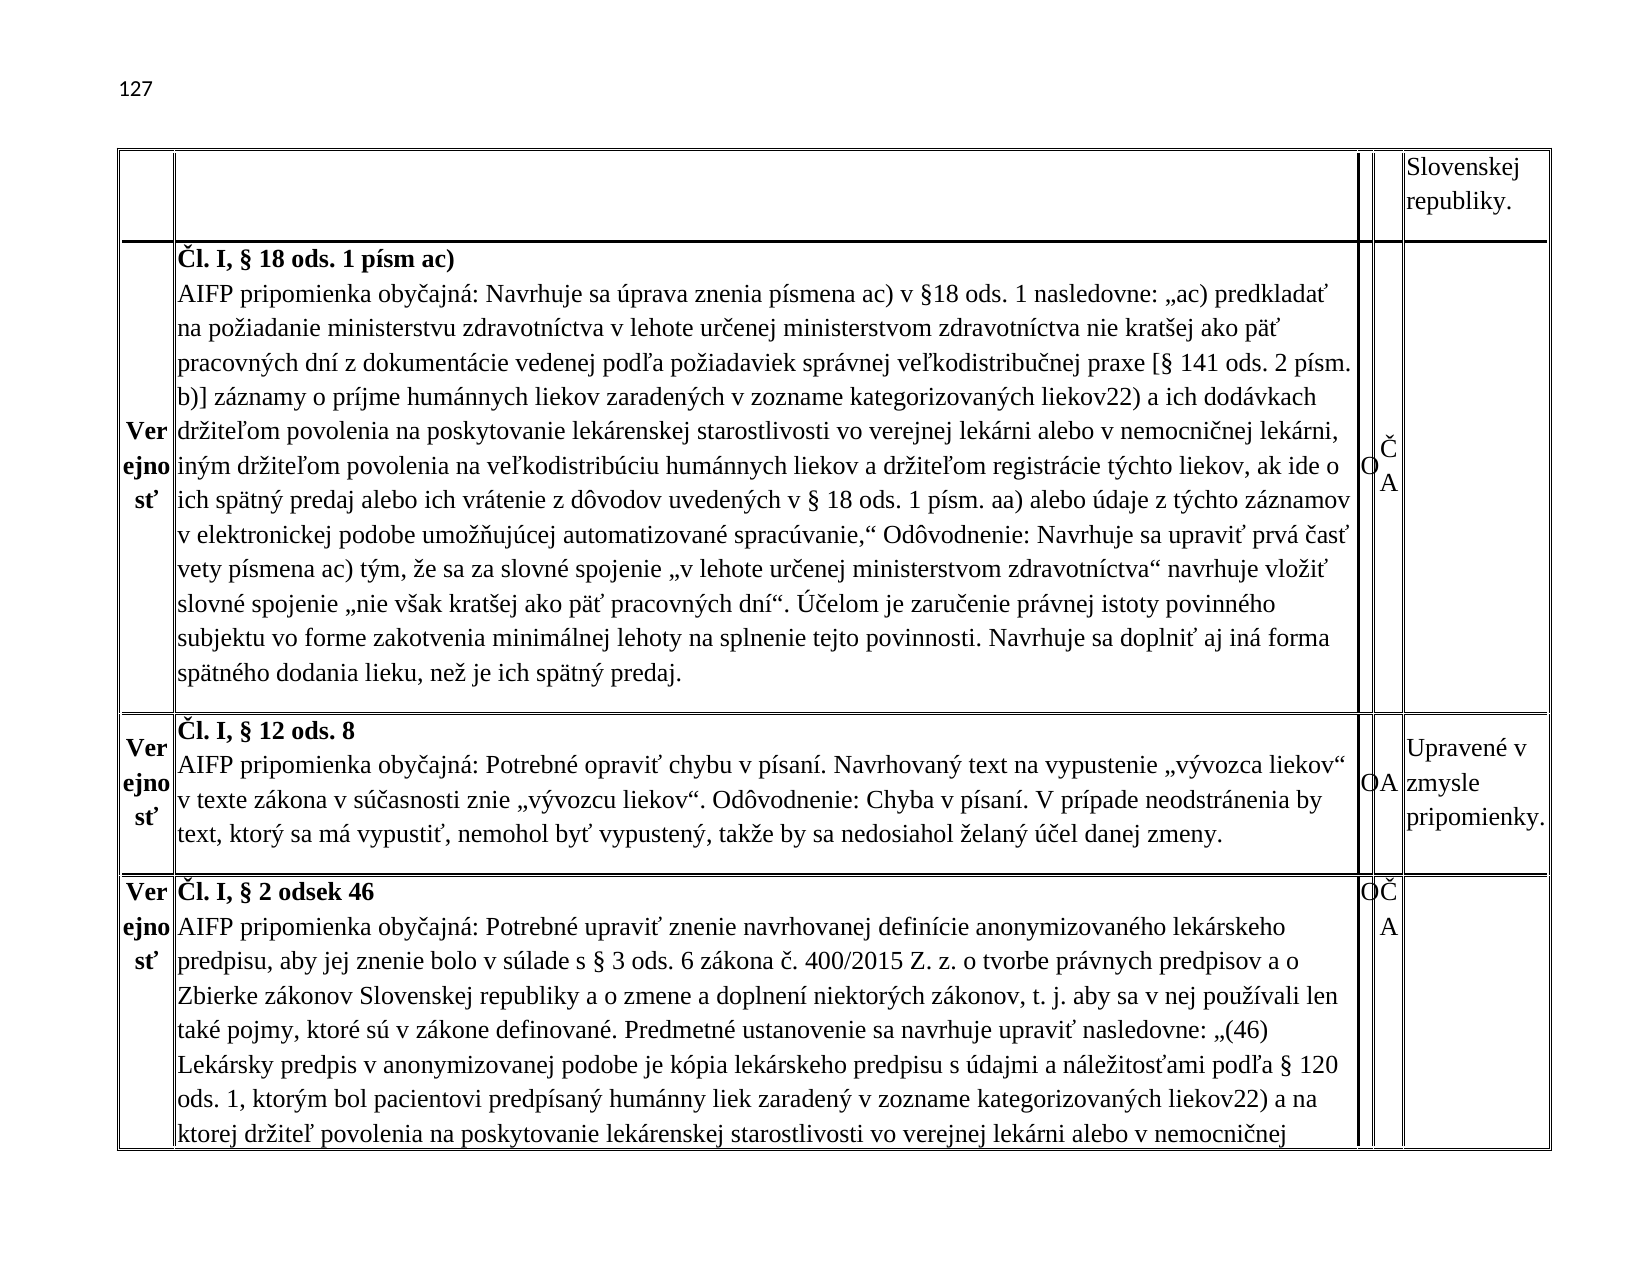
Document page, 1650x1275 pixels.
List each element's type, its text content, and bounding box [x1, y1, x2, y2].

table_cell Verejnosť [118, 712, 175, 873]
table_cell N [1374, 151, 1404, 240]
table_cell Verejnosť [120, 873, 175, 1148]
table_cell Čl. I, § 18 ods. 1 písm ac) AIFP pripomienka obyčajná: Navrhuje sa úprava znenia písmena ac) v §18 ods. 1 nasledovne: „ac) predkladať na požiadanie ministerstvu zdravotníctva v lehote určenej ministerstvom zdravotníctva nie kratšej ako päť pracovných dní z dokumentácie vedenej podľa požiadaviek správnej veľkodistribučnej praxe [§ 141 ods. 2 písm. b)] záznamy o príjme humánnych liekov zaradených v zozname kategorizovaných liekov22) a ich dodávkach držiteľom povolenia na poskytovanie lekárenskej starostlivosti vo verejnej lekárni alebo v nemocničnej lekárni, iným držiteľom povolenia na veľkodistribúciu humánnych liekov a držiteľom registrácie týchto liekov, ak ide o ich spätný predaj alebo ich vrátenie z dôvodov uvedených v § 18 ods. 1 písm. aa) alebo údaje z týchto záznamov v elektronickej podobe umožňujúcej automatizované spracúvanie,“ Odôvodnenie: Navrhuje sa upraviť prvá časť vety písmena ac) tým, že sa za slovné spojenie „v lehote určenej ministerstvom zdravotníctva“ navrhuje vložiť slovné spojenie „nie však kratšej ako päť pracovných dní“. Účelom je zaručenie právnej istoty povinného subjektu vo forme zakotvenia minimálnej lehoty na splnenie tejto povinnosti. Navrhuje sa doplniť aj iná forma spätného dodania lieku, než je ich spätný predaj. [176, 243, 1357, 712]
table_cell [1404, 873, 1549, 1148]
table_cell O [1358, 877, 1374, 1148]
table_cell Upravené v zmysle pripomienky. [1404, 712, 1550, 873]
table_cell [175, 877, 1358, 1148]
table_cell Verejnosť [120, 151, 175, 240]
table_cell [1405, 240, 1549, 712]
table_cell Verejnosť [120, 240, 173, 712]
table_cell ČA [1375, 243, 1402, 712]
table_cell Čl. I, § 12 ods. 8 AIFP pripomienka obyčajná: Potrebné opraviť chybu v písaní. Navrhovaný text na vypustenie „vývozca liekov“ v texte zákona v súčasnosti znie „vývozcu liekov“. Odôvodnenie: Chyba v písaní. V prípade neodstránenia by text, ktorý sa má vypustiť, nemohol byť vypustený, takže by sa nedosiahol želaný účel danej zmeny. [176, 715, 1357, 873]
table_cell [175, 149, 1358, 240]
table_cell ČA [1374, 877, 1404, 1148]
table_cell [1404, 151, 1549, 240]
table_cell [1358, 151, 1374, 240]
table_cell A [1375, 715, 1402, 873]
